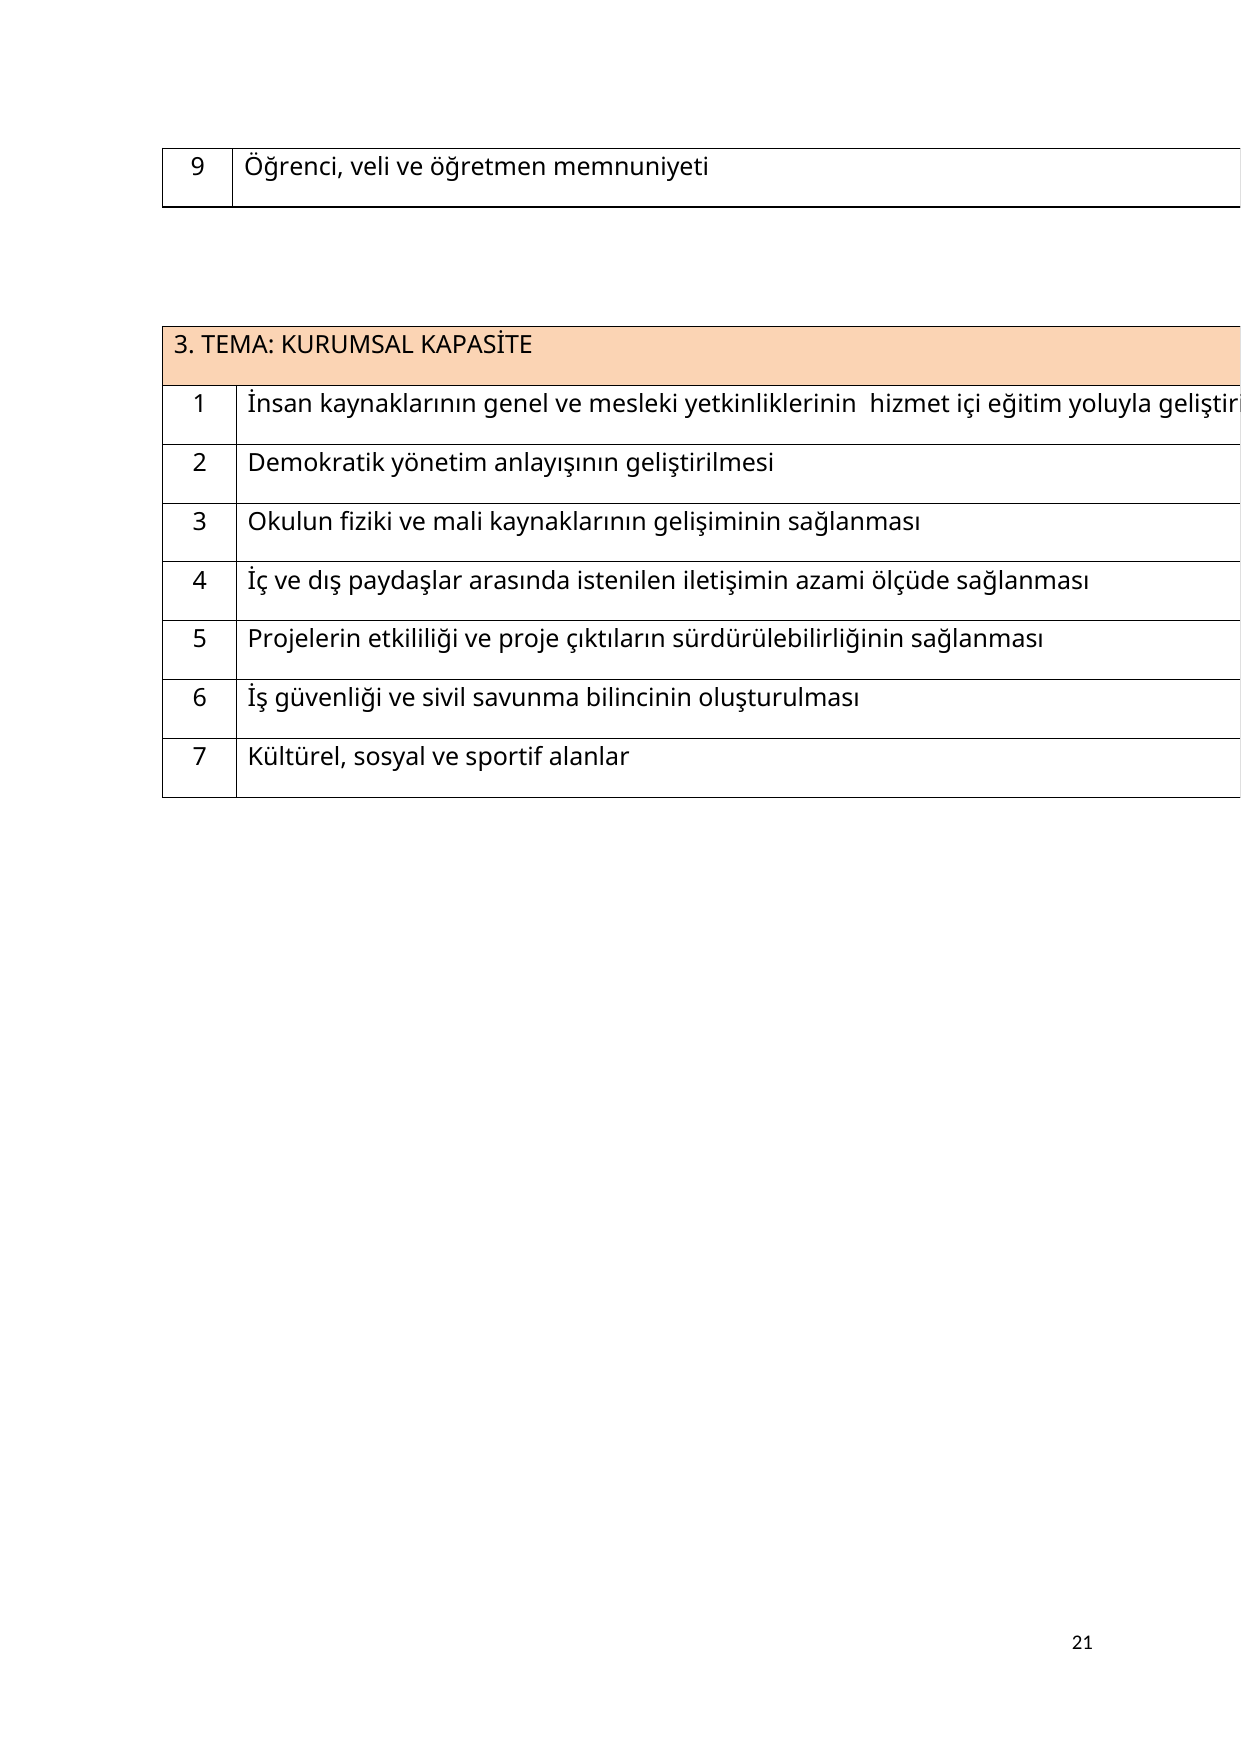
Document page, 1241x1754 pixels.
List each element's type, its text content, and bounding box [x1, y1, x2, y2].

table_cell 7 [163, 739, 236, 797]
table_cell Okulun fiziki ve mali kaynaklarının gelişiminin sağlanması [237, 504, 1240, 561]
table_cell İş güvenliği ve sivil savunma bilincinin oluşturulması [237, 680, 1240, 738]
table_cell Demokratik yönetim anlayışının geliştirilmesi [237, 445, 1240, 502]
table_header 3. TEMA: KURUMSAL KAPASİTE [163, 327, 1240, 385]
table_cell 2 [163, 445, 236, 502]
table_cell Kültürel, sosyal ve sportif alanlar [237, 739, 1240, 797]
table_cell 6 [163, 680, 236, 738]
table_cell Öğrenci, veli ve öğretmen memnuniyeti [233, 149, 1240, 206]
table_cell 9 [163, 149, 232, 206]
table_cell Projelerin etkililiği ve proje çıktıların sürdürülebilirliğinin sağlanması [237, 621, 1240, 679]
table_cell 3 [163, 504, 236, 561]
table_cell İnsan kaynaklarının genel ve mesleki yetkinliklerinin hizmet içi eğitim yoluyla geliştirilmesi [237, 386, 1240, 443]
table_cell İç ve dış paydaşlar arasında istenilen iletişimin azami ölçüde sağlanması [237, 562, 1240, 620]
table_cell 1 [163, 386, 236, 443]
table_cell 5 [163, 621, 236, 679]
table_cell 4 [163, 562, 236, 620]
